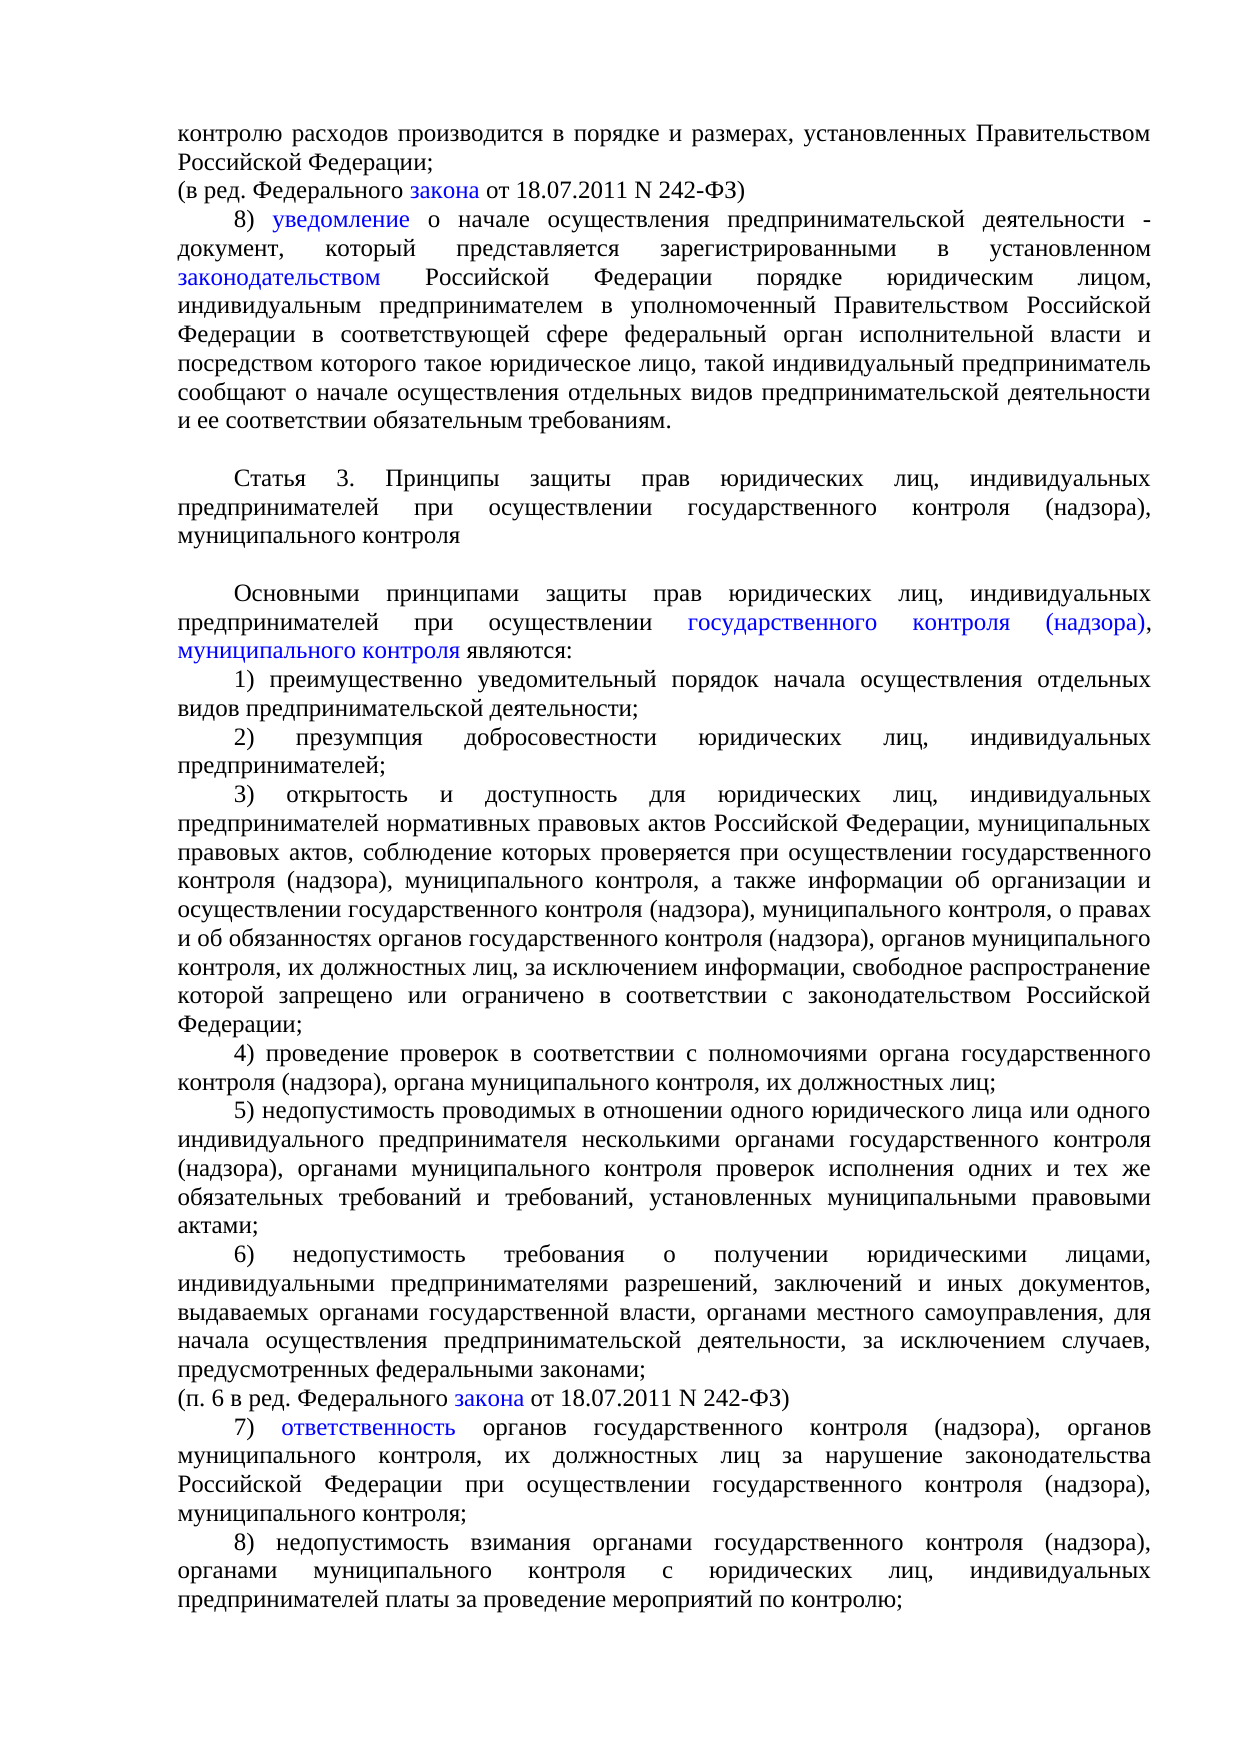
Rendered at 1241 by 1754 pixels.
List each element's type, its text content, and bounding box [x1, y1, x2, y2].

text 8) недопустимость взимания органами государственного контроля (надзора), органами муниципального контроля с юридических лиц, индивидуальных предпринимателей платы за проведение мероприятий по контролю; [177, 1527, 1152, 1613]
text 7) ответственность органов государственного контроля (надзора), органов муниципального контроля, их должностных лиц за нарушение законодательства Российской Федерации при осуществлении государственного контроля (надзора), муниципального контроля; [177, 1412, 1152, 1527]
text (в ред. Федерального закона от 18.07.2011 N 242-ФЗ) [177, 176, 1152, 204]
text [177, 118, 1152, 176]
text 4) проведение проверок в соответствии с полномочиями органа государственного контроля (надзора), органа муниципального контроля, их должностных лиц; [177, 1038, 1152, 1096]
text 2) презумпция добросовестности юридических лиц, индивидуальных предпринимателей; [177, 722, 1152, 779]
text 8) уведомление о начале осуществления предпринимательской деятельности - документ, который представляется зарегистрированными в установленном законодательством Российской Федерации порядке юридическим лицом, индивидуальным предпринимателем в уполномоченный Правительством Российской Федерации в соответствующей сфере федеральный орган исполнительной власти и посредством которого такое юридическое лицо, такой индивидуальный предприниматель сообщают о начале осуществления отдельных видов предпринимательской деятельности и ее соответствии обязательным требованиям. [177, 204, 1152, 434]
text 5) недопустимость проводимых в отношении одного юридического лица или одного индивидуального предпринимателя несколькими органами государственного контроля (надзора), органами муниципального контроля проверок исполнения одних и тех же обязательных требований и требований, установленных муниципальными правовыми актами; [177, 1096, 1152, 1239]
text 3) открытость и доступность для юридических лиц, индивидуальных предпринимателей нормативных правовых актов Российской Федерации, муниципальных правовых актов, соблюдение которых проверяется при осуществлении государственного контроля (надзора), муниципального контроля, а также информации об организации и осуществлении государственного контроля (надзора), муниципального контроля, о правах и об обязанностях органов государственного контроля (надзора), органов муниципального контроля, их должностных лиц, за исключением информации, свободное распространение которой запрещено или ограничено в соответствии с законодательством Российской Федерации; [177, 779, 1152, 1038]
text 1) преимущественно уведомительный порядок начала осуществления отдельных видов предпринимательской деятельности; [177, 664, 1152, 722]
text Статья 3. Принципы защиты прав юридических лиц, индивидуальных предпринимателей при осуществлении государственного контроля (надзора), муниципального контроля [177, 463, 1152, 549]
text (п. 6 в ред. Федерального закона от 18.07.2011 N 242-ФЗ) [177, 1383, 1152, 1412]
text Основными принципами защиты прав юридических лиц, индивидуальных предпринимателей при осуществлении государственного контроля (надзора), муниципального контроля являются: [177, 578, 1152, 664]
text 6) недопустимость требования о получении юридическими лицами, индивидуальными предпринимателями разрешений, заключений и иных документов, выдаваемых органами государственной власти, органами местного самоуправления, для начала осуществления предпринимательской деятельности, за исключением случаев, предусмотренных федеральными законами; [177, 1239, 1152, 1383]
